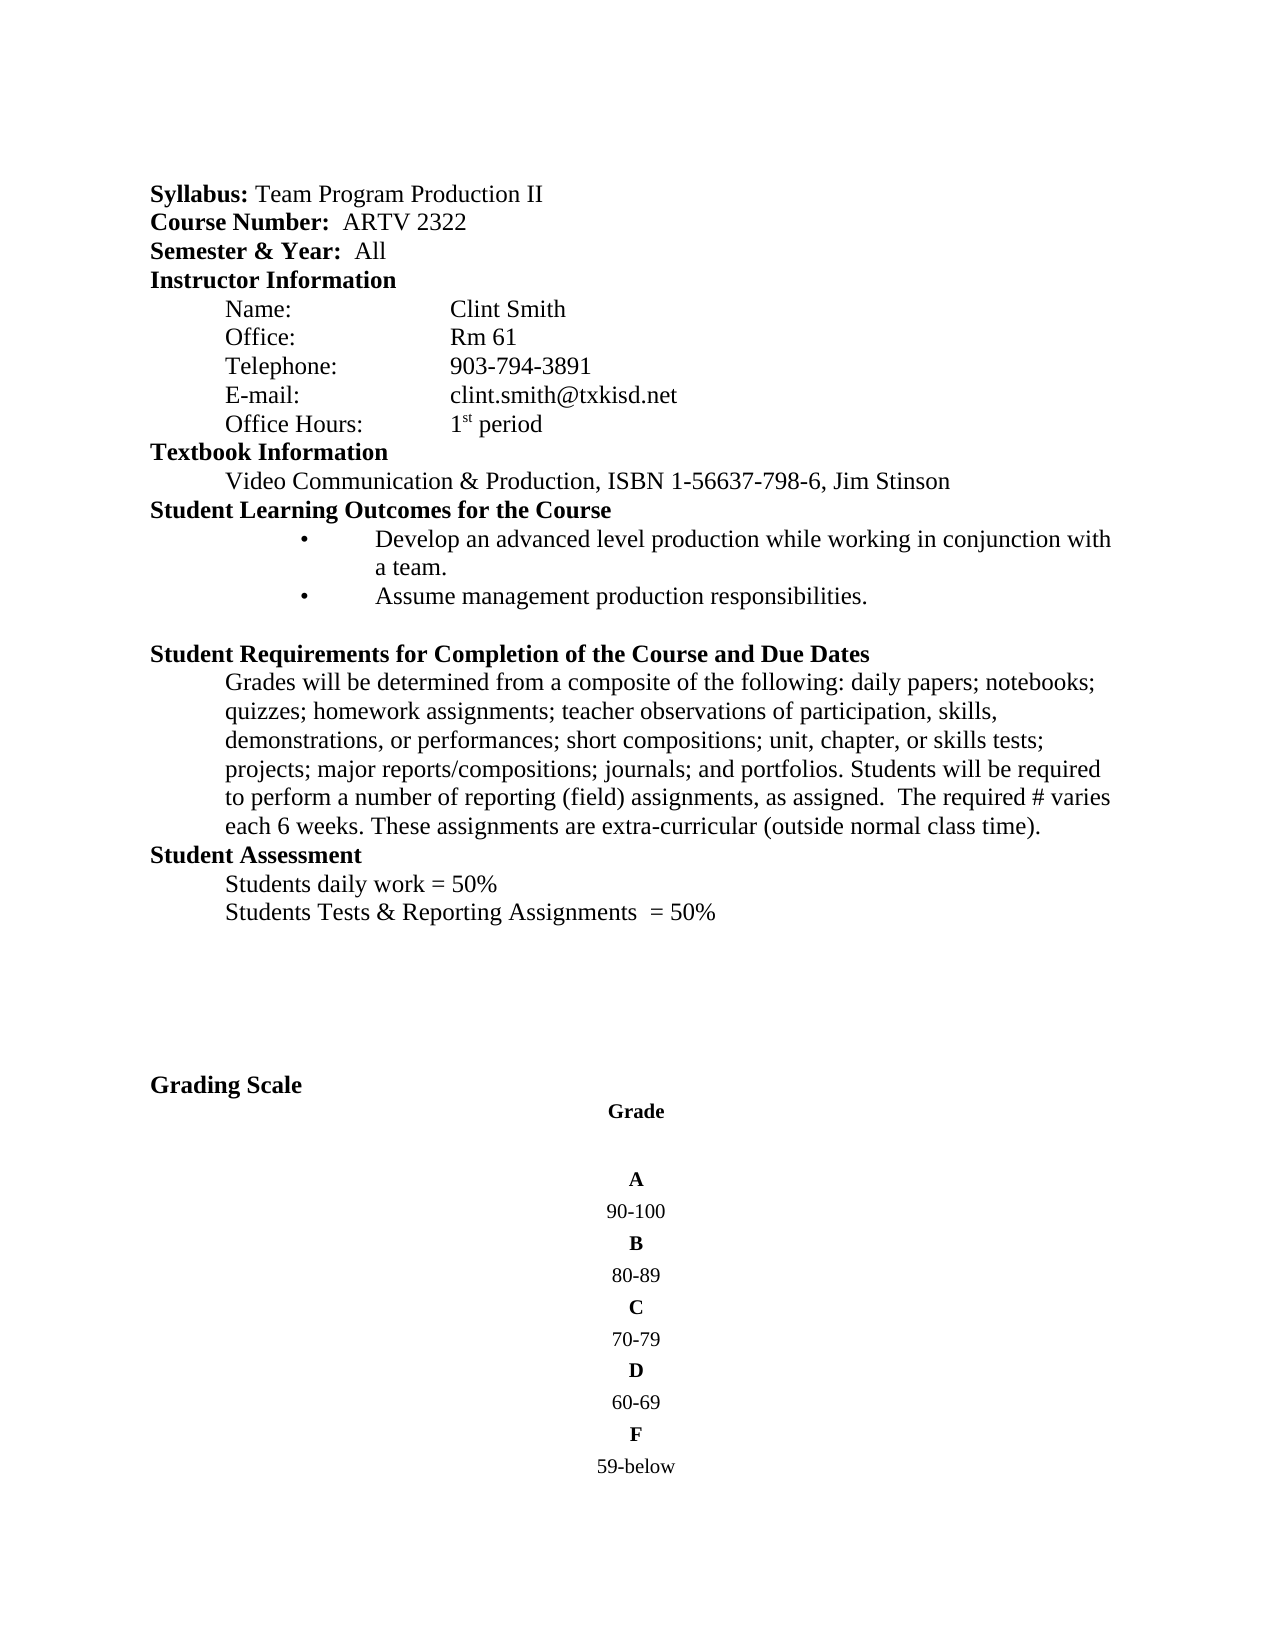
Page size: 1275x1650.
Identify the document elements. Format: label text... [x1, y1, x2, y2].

text A [155, 1167, 1117, 1191]
text Grade [155, 1099, 1117, 1123]
text Grading Scale [150, 1070, 1125, 1099]
text • Develop an advanced level production while working in conjunction with a team. [300, 524, 1125, 581]
text Student Assessment [150, 840, 1125, 869]
text Grades will be determined from a composite of the following: daily papers; notebooks; quizzes; homework assignments; teacher observations of participation, skills, demonstrations, or performances; short compositions; unit, chapter, or skills tests; projects; major reports/compositions; journals; and portfolios. Students will be required to perform a number of reporting (field) assignments, as assigned. The required # varies each 6 weeks. These assignments are extra-curricular (outside normal class time). [225, 667, 1125, 840]
text Student Learning Outcomes for the Course [150, 495, 1125, 524]
text Name: Clint Smith Office: Rm 61 Telephone: 903-794-3891 E-mail: clint.smith@txkisd.net Office Hours: 1st period [150, 294, 1125, 437]
text Students Tests & Reporting Assignments = 50% [225, 897, 1125, 926]
text D [155, 1358, 1117, 1382]
text Students daily work = 50% [225, 869, 1125, 897]
text Textbook Information [150, 437, 1125, 466]
text Syllabus: Team Program Production II Course Number: ARTV 2322 Semester & Year: All [150, 179, 1125, 265]
text C [155, 1295, 1117, 1319]
text • Assume management production responsibilities. [225, 581, 1125, 610]
text B [155, 1231, 1117, 1255]
text 59-below [155, 1454, 1117, 1478]
text 70-79 [155, 1327, 1117, 1351]
text 60-69 [155, 1390, 1117, 1414]
text 80-89 [155, 1263, 1117, 1287]
text Student Requirements for Completion of the Course and Due Dates [150, 639, 1125, 667]
text Instructor Information [150, 265, 1125, 294]
text F [155, 1422, 1117, 1446]
text Video Communication & Production, ISBN 1-56637-798-6, Jim Stinson [150, 466, 1125, 495]
text 90-100 [155, 1199, 1117, 1223]
